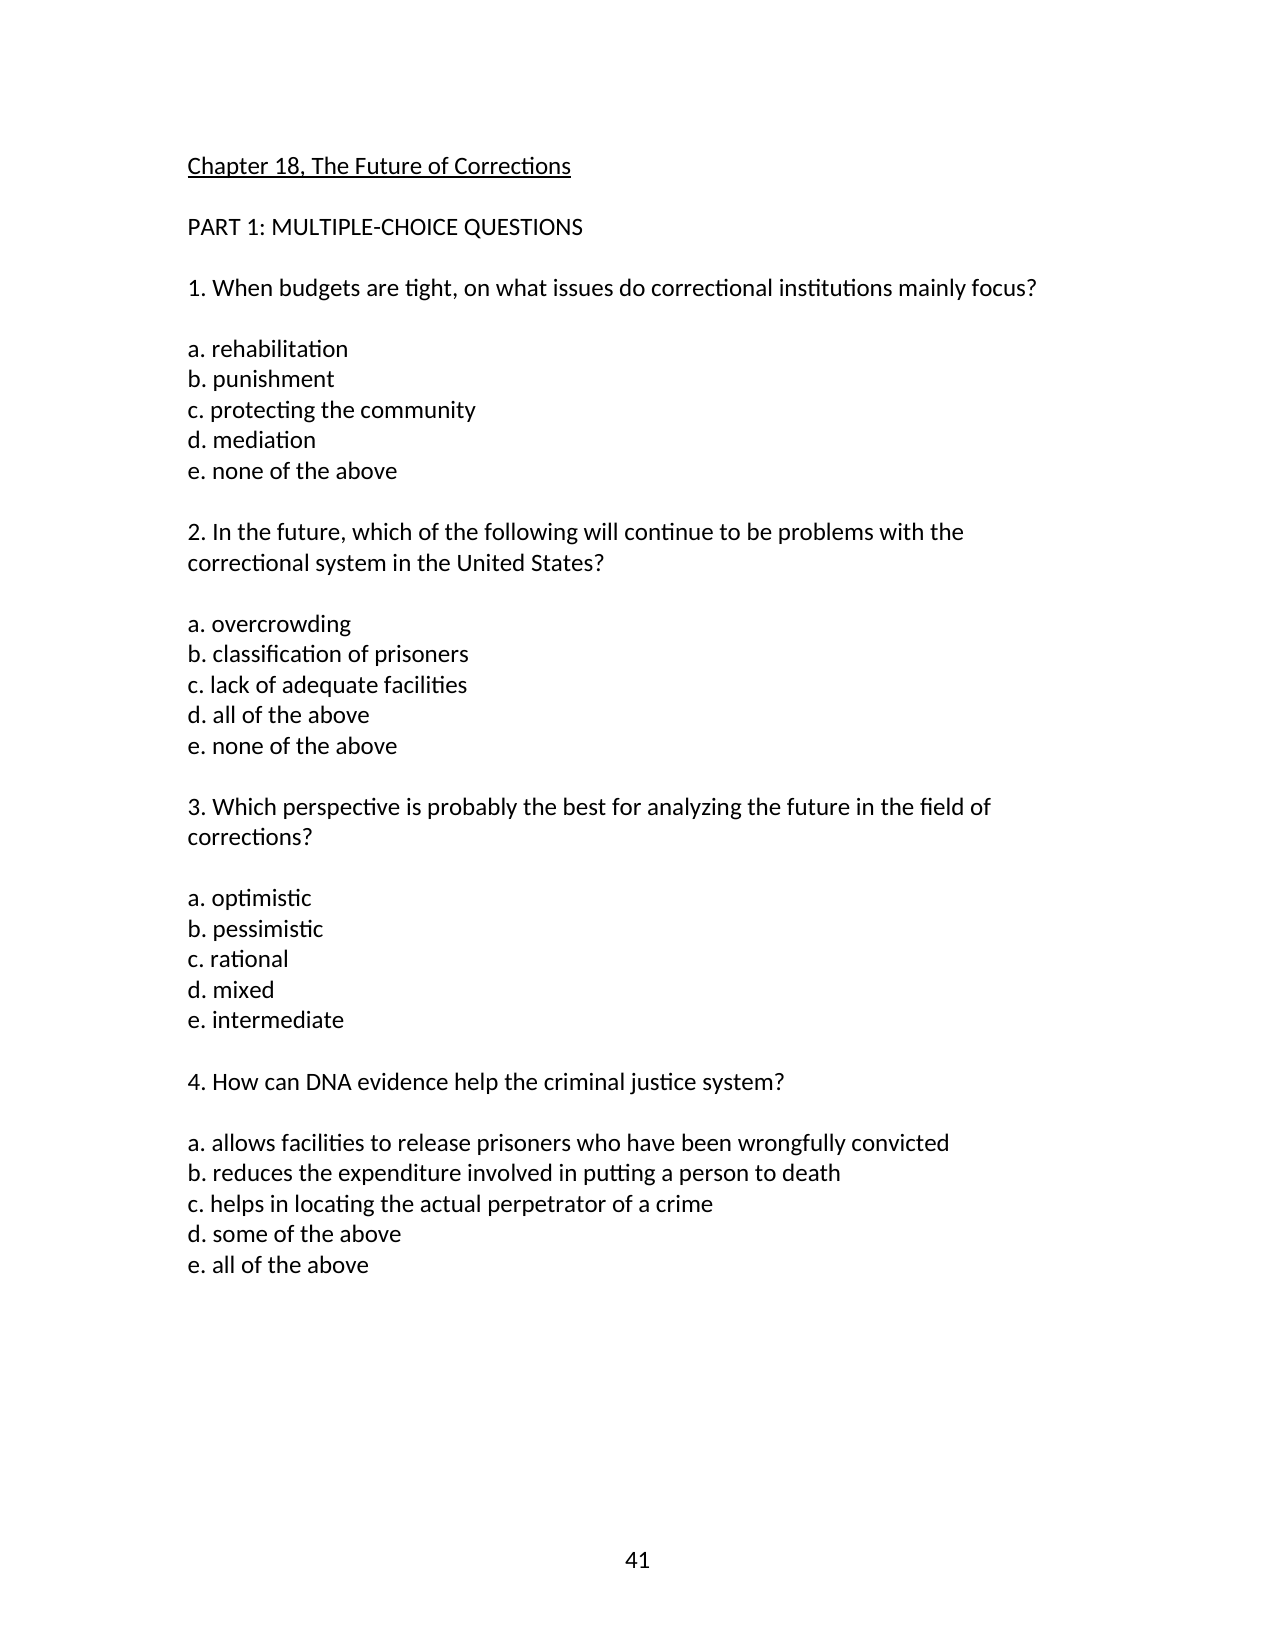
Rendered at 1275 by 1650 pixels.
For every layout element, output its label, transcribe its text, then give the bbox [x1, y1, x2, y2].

text 3. Which perspective is probably the best for analyzing the future in the field of corrections? [187, 791, 1087, 852]
text e. none of the above [187, 730, 1087, 760]
text a. overcrowding [187, 608, 1087, 638]
text a. rehabilitation [187, 333, 1087, 364]
text d. mixed [187, 974, 1087, 1004]
text b. pessimistic [187, 913, 1087, 943]
text a. optimistic [187, 882, 1087, 913]
text c. protecting the community [187, 394, 1087, 425]
text 2. In the future, which of the following will continue to be problems with the correctional system in the United States? [187, 516, 1087, 577]
text d. some of the above [187, 1218, 1087, 1249]
text 4. How can DNA evidence help the criminal justice system? [187, 1066, 1087, 1096]
text 1. When budgets are tight, on what issues do correctional institutions mainly focus? [187, 272, 1087, 303]
text e. all of the above [187, 1249, 1087, 1279]
text PART 1: MULTIPLE-CHOICE QUESTIONS [187, 211, 1087, 242]
text e. intermediate [187, 1004, 1087, 1035]
text c. lack of adequate facilities [187, 669, 1087, 699]
text b. punishment [187, 364, 1087, 394]
text a. allows facilities to release prisoners who have been wrongfully convicted [187, 1127, 1087, 1157]
text c. rational [187, 943, 1087, 974]
text c. helps in locating the actual perpetrator of a crime [187, 1188, 1087, 1218]
text e. none of the above [187, 455, 1087, 486]
text d. all of the above [187, 699, 1087, 730]
text b. reduces the expenditure involved in putting a person to death [187, 1157, 1087, 1188]
text Chapter 18, The Future of Corrections [187, 150, 1087, 181]
text d. mediation [187, 425, 1087, 455]
text b. classification of prisoners [187, 638, 1087, 669]
